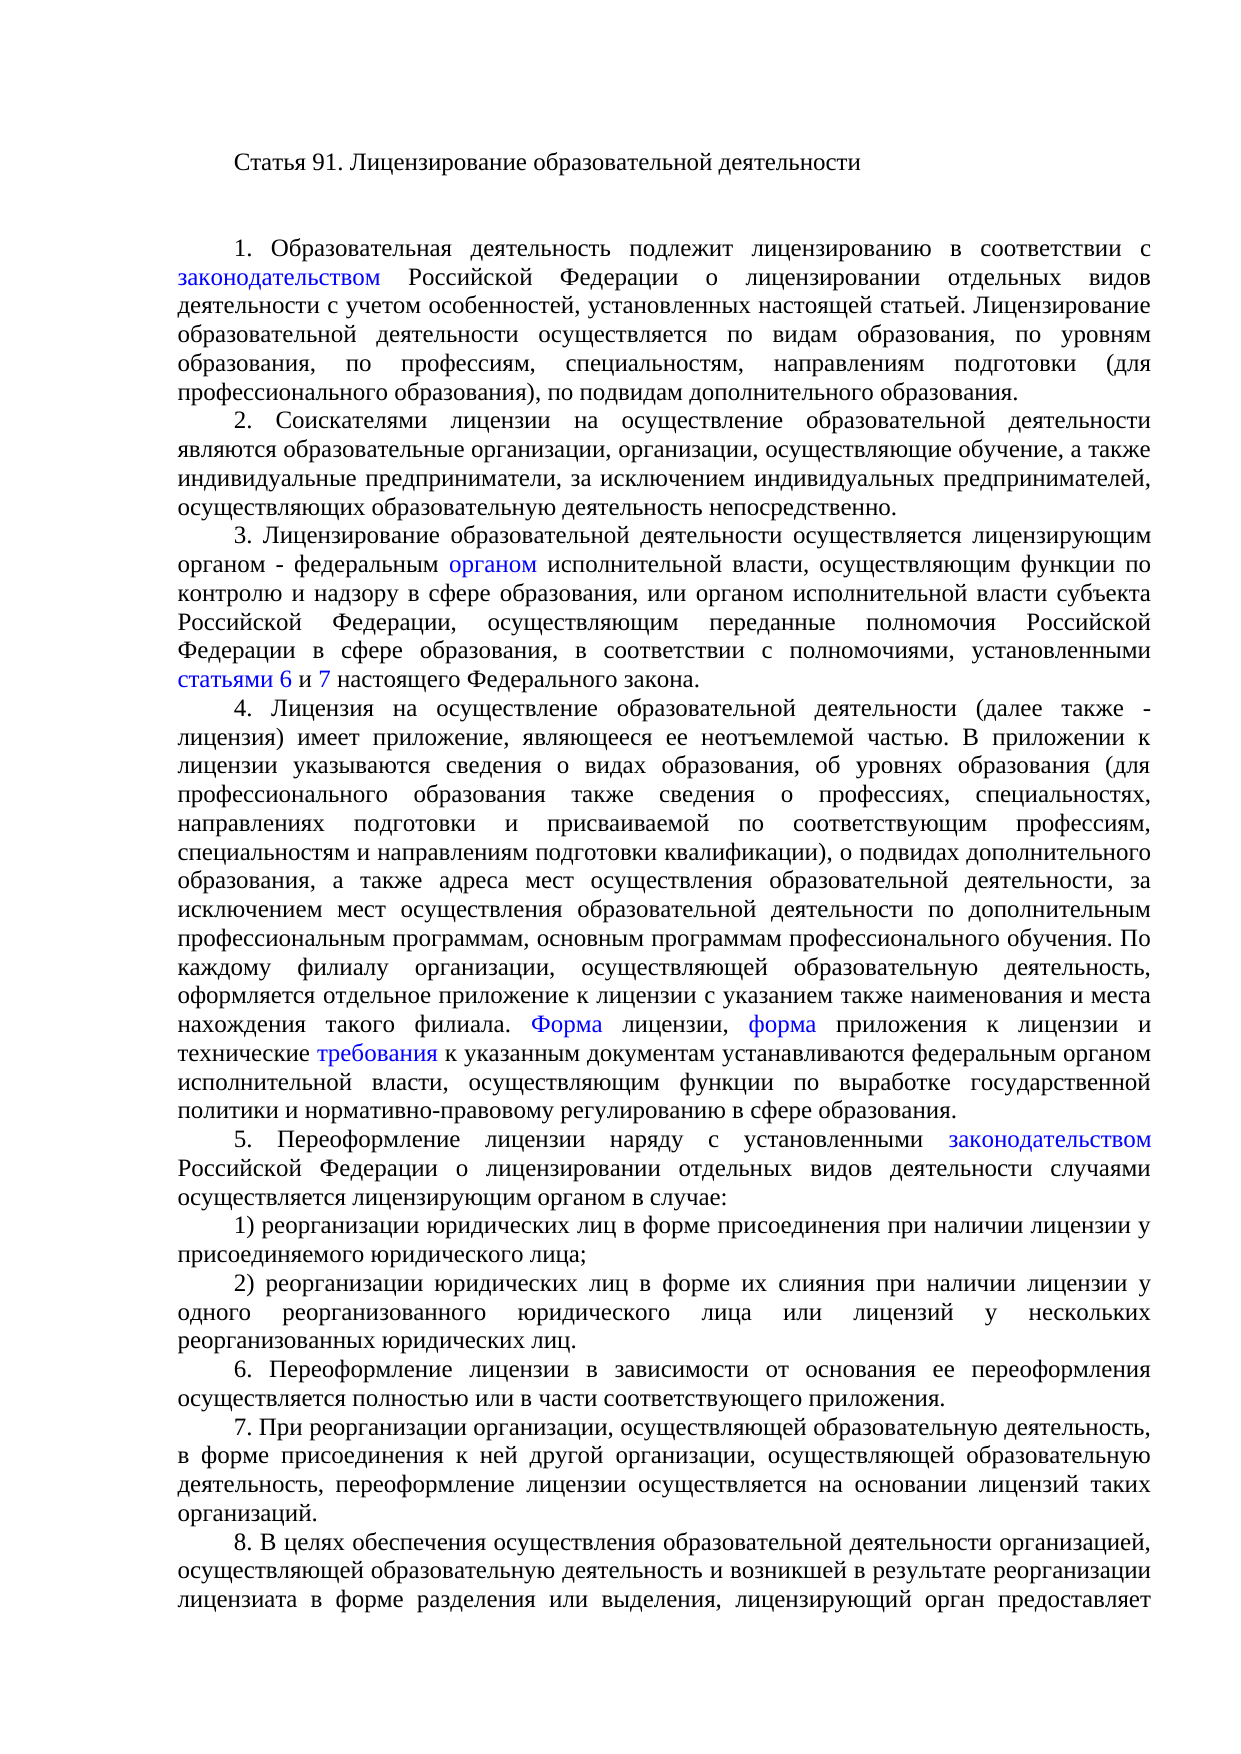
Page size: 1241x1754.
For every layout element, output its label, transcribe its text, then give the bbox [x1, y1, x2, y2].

text 6. Переоформление лицензии в зависимости от основания ее переоформления осуществляется полностью или в части соответствующего приложения. [177, 1354, 1152, 1412]
text 1) реорганизации юридических лиц в форме присоединения при наличии лицензии у присоединяемого юридического лица; [177, 1211, 1152, 1268]
text 3. Лицензирование образовательной деятельности осуществляется лицензирующим органом - федеральным органом исполнительной власти, осуществляющим функции по контролю и надзору в сфере образования, или органом исполнительной власти субъекта Российской Федерации, осуществляющим переданные полномочия Российской Федерации в сфере образования, в соответствии с полномочиями, установленными статьями 6 и 7 настоящего Федерального закона. [177, 521, 1152, 693]
text 5. Переоформление лицензии наряду с установленными законодательством Российской Федерации о лицензировании отдельных видов деятельности случаями осуществляется лицензирующим органом в случае: [177, 1124, 1152, 1211]
text Статья 91. Лицензирование образовательной деятельности [177, 147, 1152, 176]
text 1. Образовательная деятельность подлежит лицензированию в соответствии с законодательством Российской Федерации о лицензировании отдельных видов деятельности с учетом особенностей, установленных настоящей статьей. Лицензирование образовательной деятельности осуществляется по видам образования, по уровням образования, по профессиям, специальностям, направлениям подготовки (для профессионального образования), по подвидам дополнительного образования. [177, 233, 1152, 406]
text 2) реорганизации юридических лиц в форме их слияния при наличии лицензии у одного реорганизованного юридического лица или лицензий у нескольких реорганизованных юридических лиц. [177, 1268, 1152, 1354]
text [177, 1527, 1152, 1613]
text 4. Лицензия на осуществление образовательной деятельности (далее также - лицензия) имеет приложение, являющееся ее неотъемлемой частью. В приложении к лицензии указываются сведения о видах образования, об уровнях образования (для профессионального образования также сведения о профессиях, специальностях, направлениях подготовки и присваиваемой по соответствующим профессиям, специальностям и направлениям подготовки квалификации), о подвидах дополнительного образования, а также адреса мест осуществления образовательной деятельности, за исключением мест осуществления образовательной деятельности по дополнительным профессиональным программам, основным программам профессионального обучения. По каждому филиалу организации, осуществляющей образовательную деятельность, оформляется отдельное приложение к лицензии с указанием также наименования и места нахождения такого филиала. Форма лицензии, форма приложения к лицензии и технические требования к указанным документам устанавливаются федеральным органом исполнительной власти, осуществляющим функции по выработке государственной политики и нормативно-правовому регулированию в сфере образования. [177, 693, 1152, 1124]
text 7. При реорганизации организации, осуществляющей образовательную деятельность, в форме присоединения к ней другой организации, осуществляющей образовательную деятельность, переоформление лицензии осуществляется на основании лицензий таких организаций. [177, 1412, 1152, 1527]
text 2. Соискателями лицензии на осуществление образовательной деятельности являются образовательные организации, организации, осуществляющие обучение, а также индивидуальные предприниматели, за исключением индивидуальных предпринимателей, осуществляющих образовательную деятельность непосредственно. [177, 406, 1152, 521]
